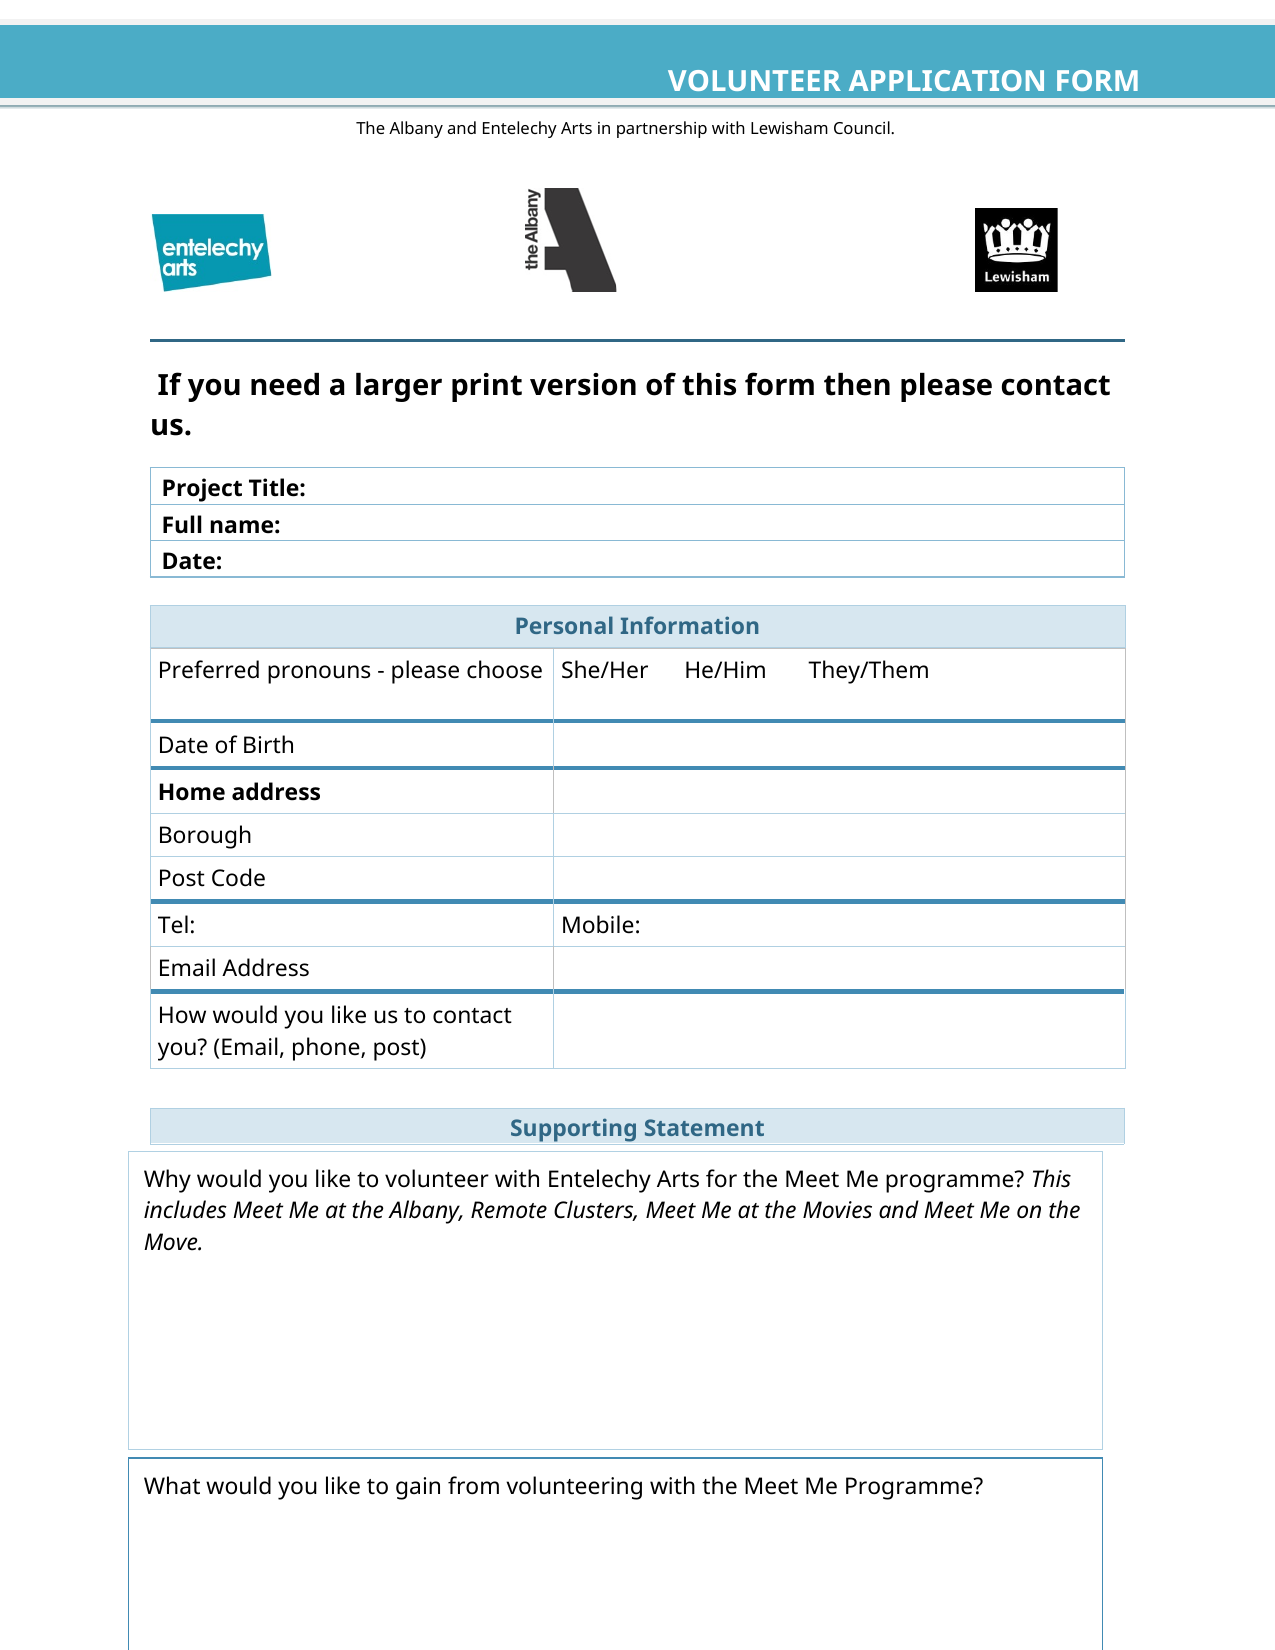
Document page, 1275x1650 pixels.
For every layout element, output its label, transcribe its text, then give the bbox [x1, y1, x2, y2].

table_header Personal Information [151, 606, 1125, 647]
table_cell Mobile: [554, 904, 1125, 946]
table_cell Email Address [151, 947, 553, 989]
text The Albany and Entelechy Arts in partnership with Lewisham Council. [126, 117, 1125, 139]
text If you need a larger print version of this form then please contact us. [150, 365, 1125, 444]
table_cell [554, 814, 1125, 856]
table_cell [554, 723, 1125, 766]
picture [525, 188, 617, 292]
table_cell Borough [151, 814, 553, 856]
table_header Supporting Statement [151, 1109, 1124, 1143]
table_header She/Her He/Him They/Them [554, 649, 1125, 718]
table_cell [554, 947, 1125, 989]
table_header Preferred pronouns - please choose [151, 649, 553, 718]
table_cell Home address [151, 770, 553, 813]
table_cell [554, 857, 1125, 899]
table_cell [554, 989, 1125, 1067]
picture [975, 208, 1058, 292]
table_cell Date of Birth [151, 723, 553, 766]
table_cell [554, 770, 1125, 813]
table_cell How would you like us to contact you? (Email, phone, post) [151, 994, 553, 1067]
picture [150, 214, 272, 292]
table_cell Post Code [151, 857, 553, 899]
table_cell Tel: [151, 904, 553, 946]
